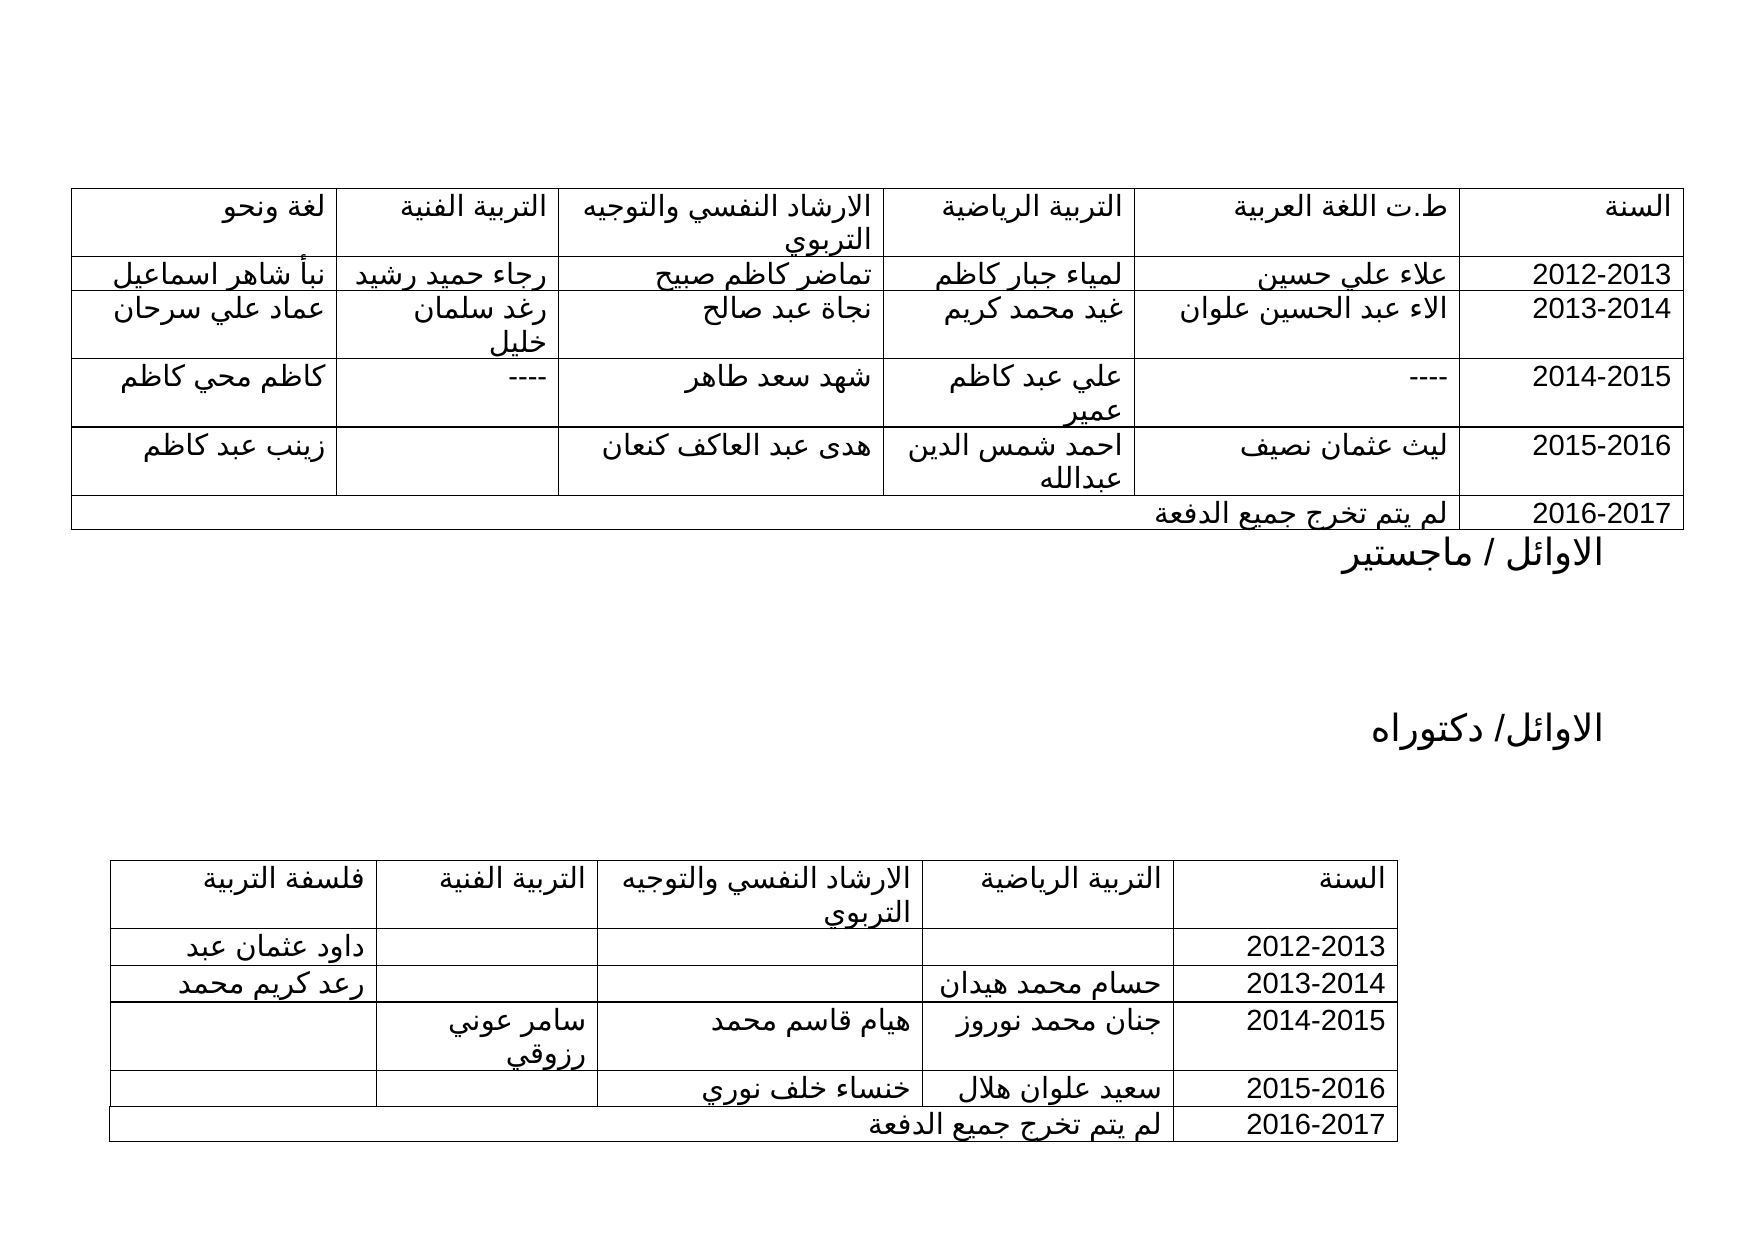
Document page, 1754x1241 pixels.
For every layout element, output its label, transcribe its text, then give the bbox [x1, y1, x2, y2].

table_cell 2014-2015 [1460, 359, 1683, 426]
table_cell حسام محمد هيدان [923, 966, 1173, 1001]
table_cell 2015-2016 [1174, 1071, 1397, 1106]
table_cell [598, 929, 922, 965]
table_header الارشاد النفسي والتوجيه التربوي [598, 861, 922, 928]
table_cell سعيد علوان هلال [923, 1071, 1173, 1106]
table_cell هيام قاسم محمد [598, 1003, 922, 1069]
table_cell غيد محمد كريم [884, 291, 1134, 358]
table_cell 2013-2014 [1174, 966, 1397, 1001]
table_cell ---- [1135, 359, 1459, 426]
table_cell رعد كريم محمد [111, 966, 376, 1001]
table_cell نجاة عبد صالح [559, 291, 883, 358]
table_cell [377, 929, 597, 965]
table_cell لم يتم تخرج جميع الدفعة [72, 496, 1459, 529]
table_cell تماضر كاظم صبيح [559, 257, 883, 290]
table_header التربية الفنية [337, 189, 558, 256]
table_cell كاظم محي كاظم [72, 359, 336, 426]
table_header السنة [1174, 861, 1397, 928]
table_cell [377, 966, 597, 1001]
table_header الارشاد النفسي والتوجيه التربوي [559, 189, 883, 256]
table_cell علاء علي حسين [1135, 257, 1459, 290]
text الاوائل/ دكتوراه [150, 707, 1604, 750]
table_cell [111, 1071, 376, 1106]
table_header التربية الرياضية [923, 861, 1173, 928]
table_header التربية الرياضية [884, 189, 1134, 256]
table_cell علي عبد كاظم عمير [884, 359, 1134, 426]
table_cell هدى عبد العاكف كنعان [559, 428, 883, 494]
table_cell 2016-2017 [1174, 1107, 1397, 1141]
table_cell رغد سلمان خليل [337, 291, 558, 358]
table_cell [337, 428, 558, 494]
table_header السنة [1460, 189, 1683, 256]
table_cell احمد شمس الدين عبدالله [884, 428, 1134, 494]
table_cell [923, 929, 1173, 965]
table_header ط.ت اللغة العربية [1135, 189, 1459, 256]
table_cell 2013-2014 [1460, 291, 1683, 358]
table_cell جنان محمد نوروز [923, 1003, 1173, 1069]
table_cell نبأ شاهر اسماعيل [72, 257, 336, 290]
table_cell الاء عبد الحسين علوان [1135, 291, 1459, 358]
table_cell رجاء حميد رشيد [337, 257, 558, 290]
table_cell 2012-2013 [1174, 929, 1397, 965]
table_cell 2015-2016 [1460, 428, 1683, 494]
text الاوائل / ماجستير [150, 530, 1604, 573]
table_cell لم يتم تخرج جميع الدفعة [110, 1107, 1173, 1141]
table_header فلسفة التربية [111, 861, 376, 928]
table_cell عماد علي سرحان [72, 291, 336, 358]
table_cell لمياء جبار كاظم [884, 257, 1134, 290]
table_cell ---- [337, 359, 558, 426]
table_cell سامر عوني رزوقي [377, 1003, 597, 1069]
table_cell شهد سعد طاهر [559, 359, 883, 426]
table_cell [111, 1003, 376, 1069]
table_cell 2016-2017 [1460, 496, 1683, 529]
table_cell 2014-2015 [1174, 1003, 1397, 1069]
table_cell ليث عثمان نصيف [1135, 428, 1459, 494]
table_cell زينب عبد كاظم [72, 428, 336, 494]
table_cell خنساء خلف نوري [598, 1071, 922, 1106]
table_header لغة ونحو [72, 189, 336, 256]
table_cell [377, 1071, 597, 1106]
table_cell [598, 966, 922, 1001]
table_cell 2012-2013 [1460, 257, 1683, 290]
table_cell داود عثمان عبد [111, 929, 376, 965]
table_header التربية الفنية [377, 861, 597, 928]
